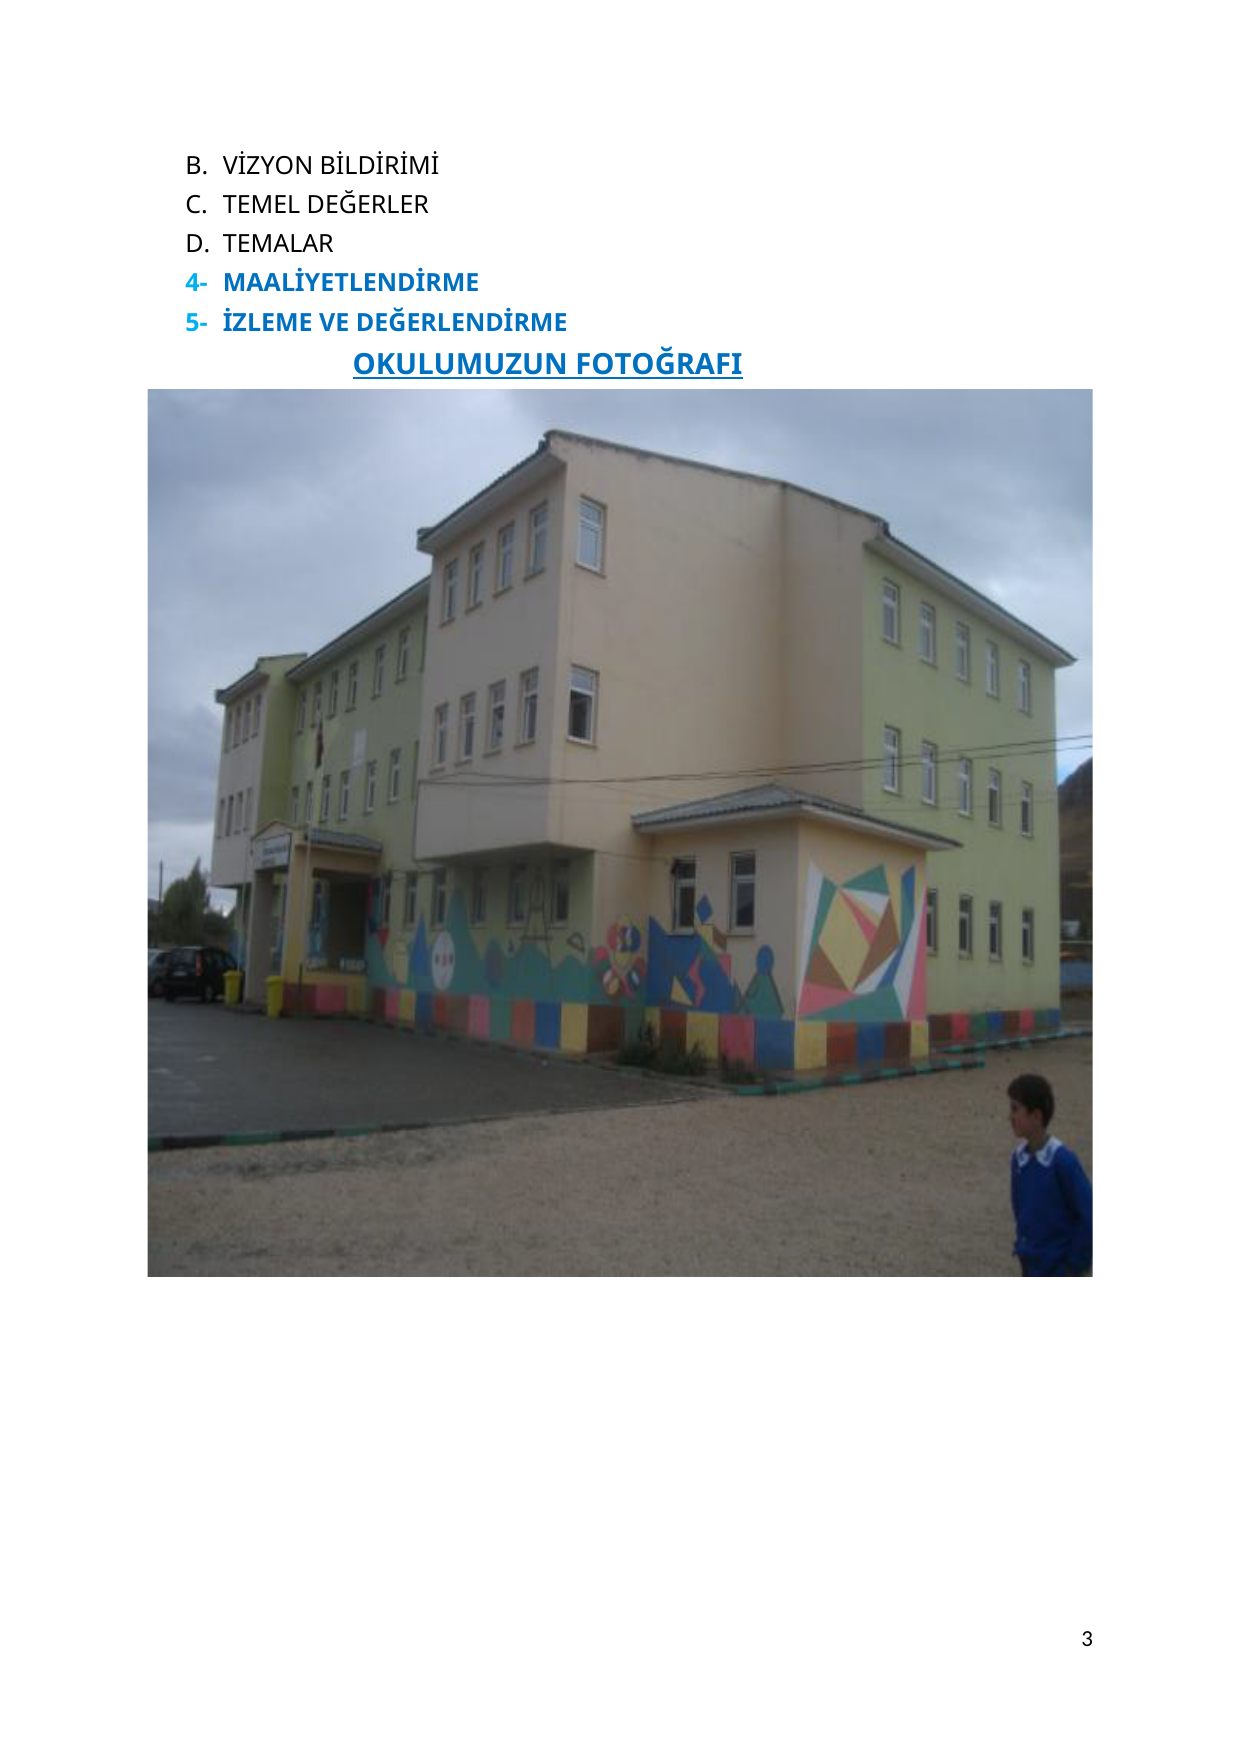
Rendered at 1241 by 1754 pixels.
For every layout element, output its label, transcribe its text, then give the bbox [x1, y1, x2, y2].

list İZLEME VE DEĞERLENDİRME [185, 304, 1093, 338]
list VİZYON BİLDİRİMİ [185, 148, 1093, 182]
list TEMALAR [185, 226, 1093, 260]
text OKULUMUZUN FOTOĞRAFI [148, 343, 1093, 383]
list TEMEL DEĞERLER [185, 187, 1093, 221]
list MAALİYETLENDİRME [185, 265, 1093, 299]
